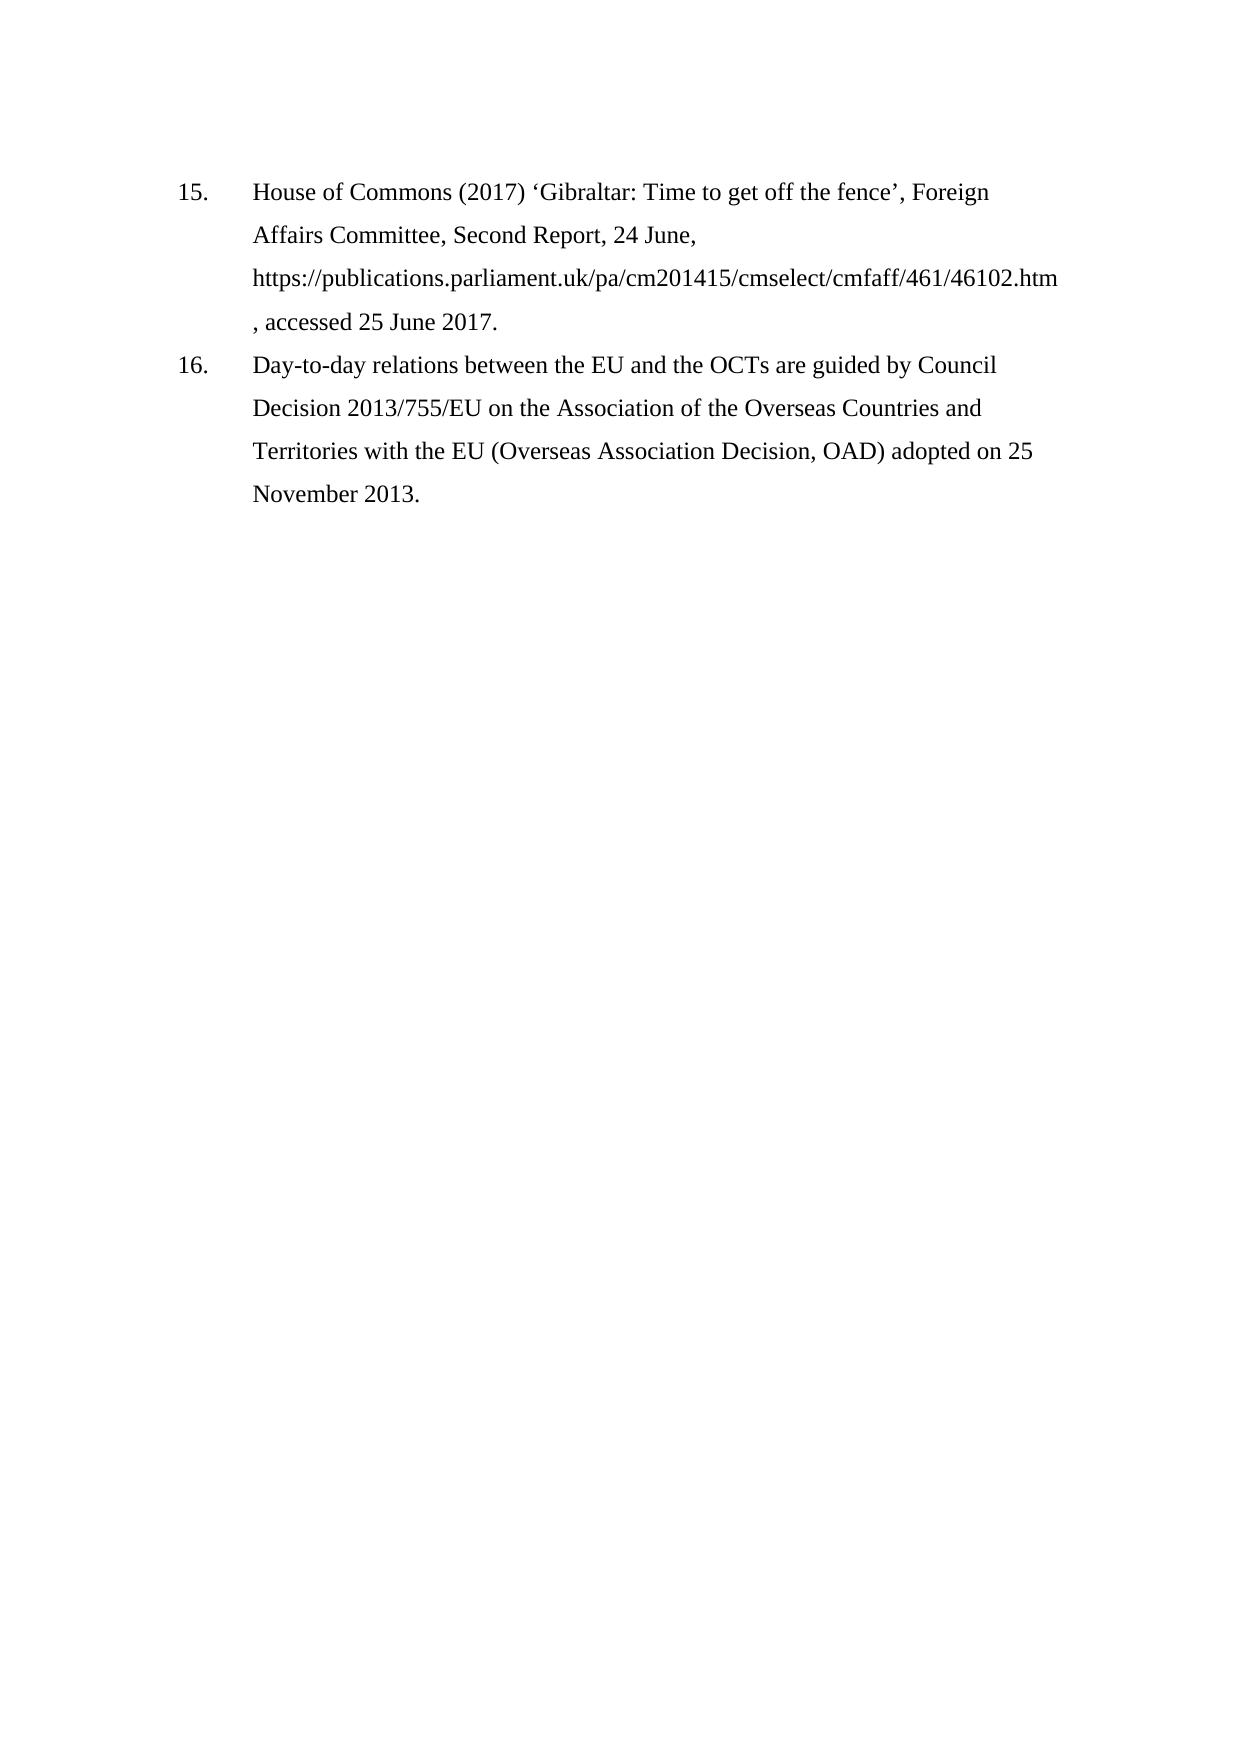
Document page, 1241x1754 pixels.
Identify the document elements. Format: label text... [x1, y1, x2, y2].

list Day-to-day relations between the EU and the OCTs are guided by Council Decision 2013/755/EU on the Association of the Overseas Countries and Territories with the EU (Overseas Association Decision, OAD) adopted on 25 November 2013. [177, 350, 1063, 508]
list House of Commons (2017) ‘Gibraltar: Time to get off the fence’, Foreign Affairs Committee, Second Report, 24 June, https://publications.parliament.uk/pa/cm201415/cmselect/cmfaff/461/46102.htm, accessed 25 June 2017. [177, 177, 1063, 335]
